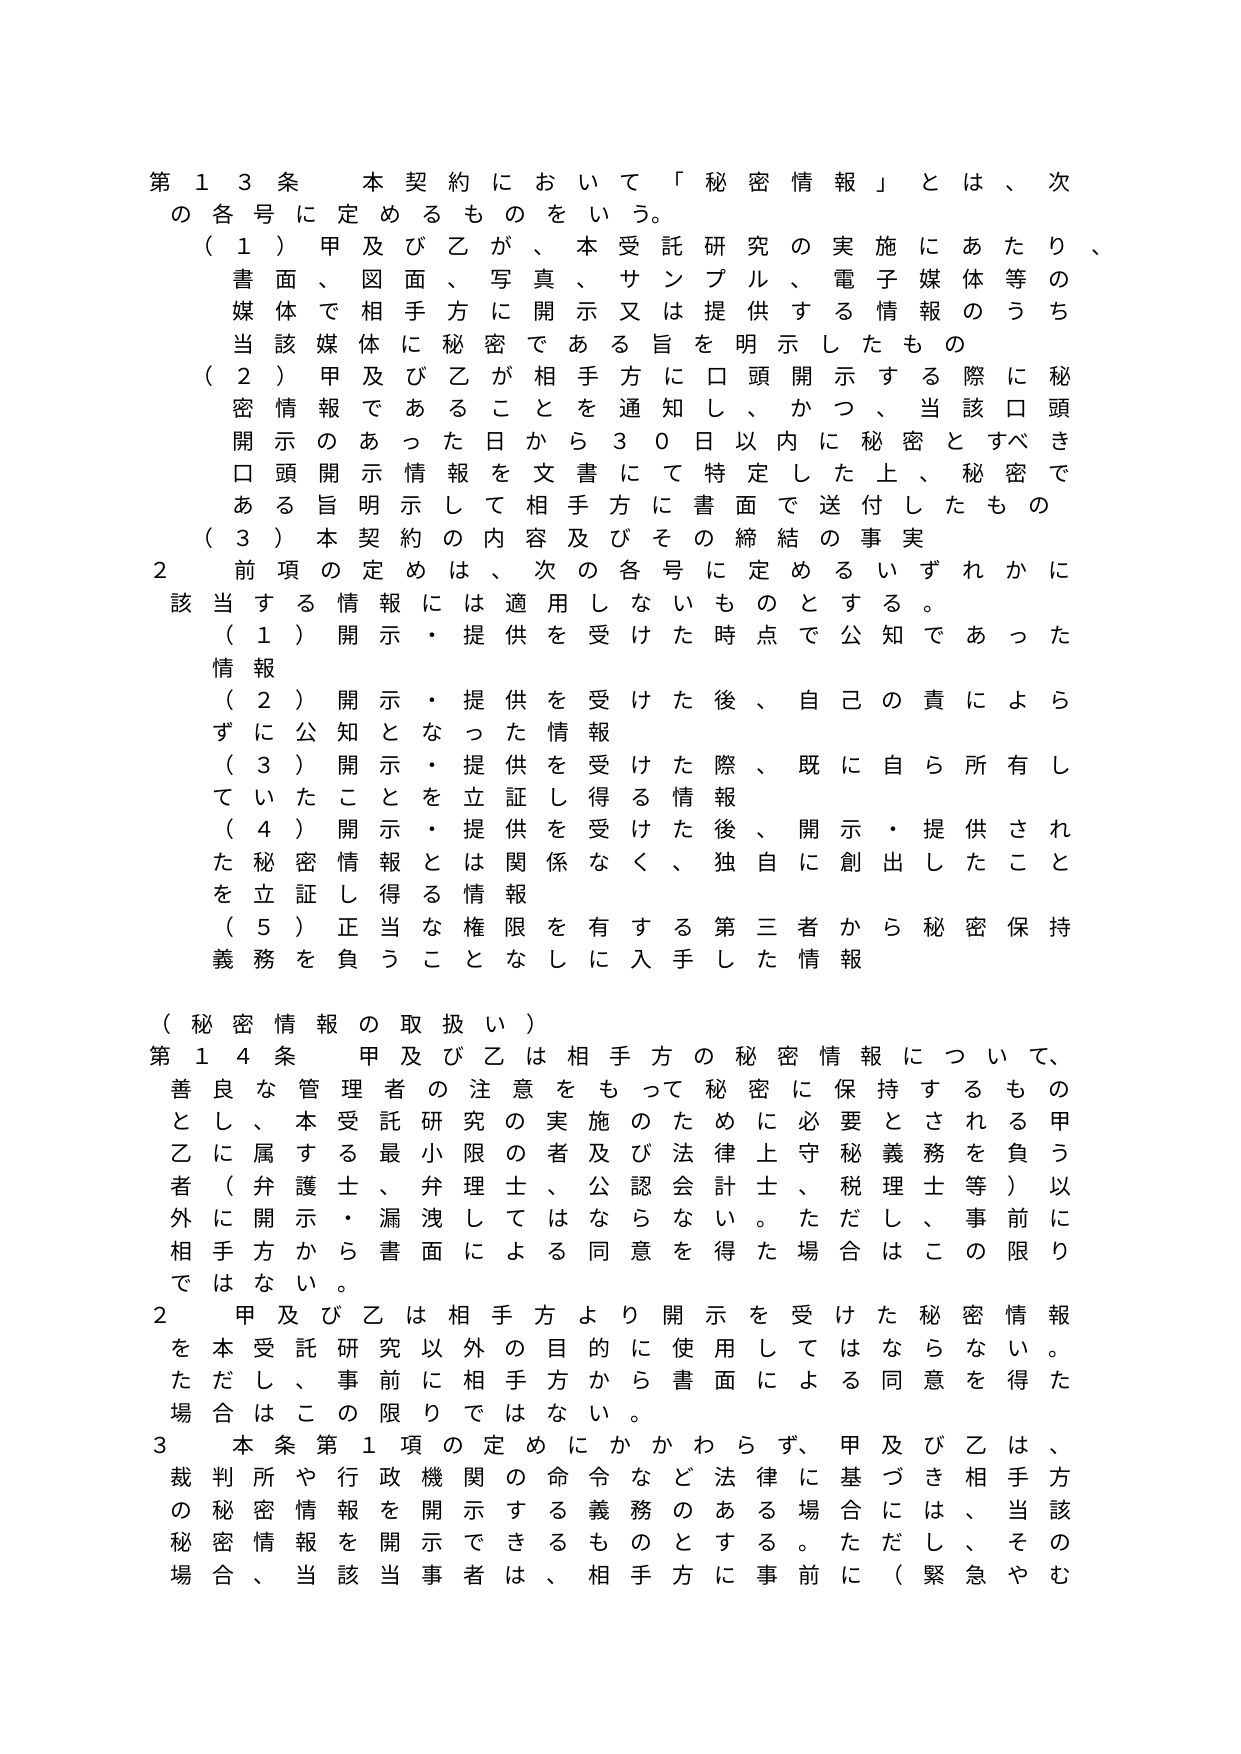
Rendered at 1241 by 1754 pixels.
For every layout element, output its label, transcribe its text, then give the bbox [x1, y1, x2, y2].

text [149, 1428, 1091, 1590]
text （３）開示・提供を受けた際、既に自ら所有していたことを立証し得る情報 [152, 747, 1091, 812]
text （４）開示・提供を受けた後、開示・提供された秘密情報とは関係なく、独自に創出したことを立証し得る情報 [152, 812, 1091, 909]
text 第１３条 本契約において「秘密情報」とは、次の各号に定めるものをいう。 [149, 164, 1091, 229]
text （２）甲及び乙が相手方に口頭開示する際に秘密情報であることを通知し、かつ、当該口頭開示のあった日から３０日以内に秘密とすべき口頭開示情報を文書にて特定した上、秘密である旨明示して相手方に書面で送付したもの [173, 359, 1091, 521]
text （１）開示・提供を受けた時点で公知であった情報 [152, 618, 1091, 683]
text （３）本契約の内容及びその締結の事実 [173, 521, 1091, 553]
text （秘密情報の取扱い） [149, 1007, 1091, 1039]
text （２）開示・提供を受けた後、自己の責によらずに公知となった情報 [152, 683, 1091, 747]
text ２ 甲及び乙は相手方より開示を受けた秘密情報を本受託研究以外の目的に使用してはならない。ただし、事前に相手方から書面による同意を得た場合はこの限りではない。 [149, 1298, 1091, 1428]
text （５）正当な権限を有する第三者から秘密保持義務を負うことなしに入手した情報 [152, 909, 1091, 974]
text （１）甲及び乙が、本受託研究の実施にあたり、書面、図面、写真、サンプル、電子媒体等の媒体で相手方に開示又は提供する情報のうち、当該媒体に秘密である旨を明示したもの [173, 229, 1091, 359]
text 第１４条 甲及び乙は相手方の秘密情報について、善良な管理者の注意をもって秘密に保持するものとし、本受託研究の実施のために必要とされる甲乙に属する最小限の者及び法律上守秘義務を負う者（弁護士、弁理士、公認会計士、税理士等）以外に開示・漏洩してはならない。ただし、事前に相手方から書面による同意を得た場合はこの限りではない。 [149, 1039, 1091, 1298]
text ２ 前項の定めは、次の各号に定めるいずれかに該当する情報には適用しないものとする。 [149, 553, 1091, 618]
